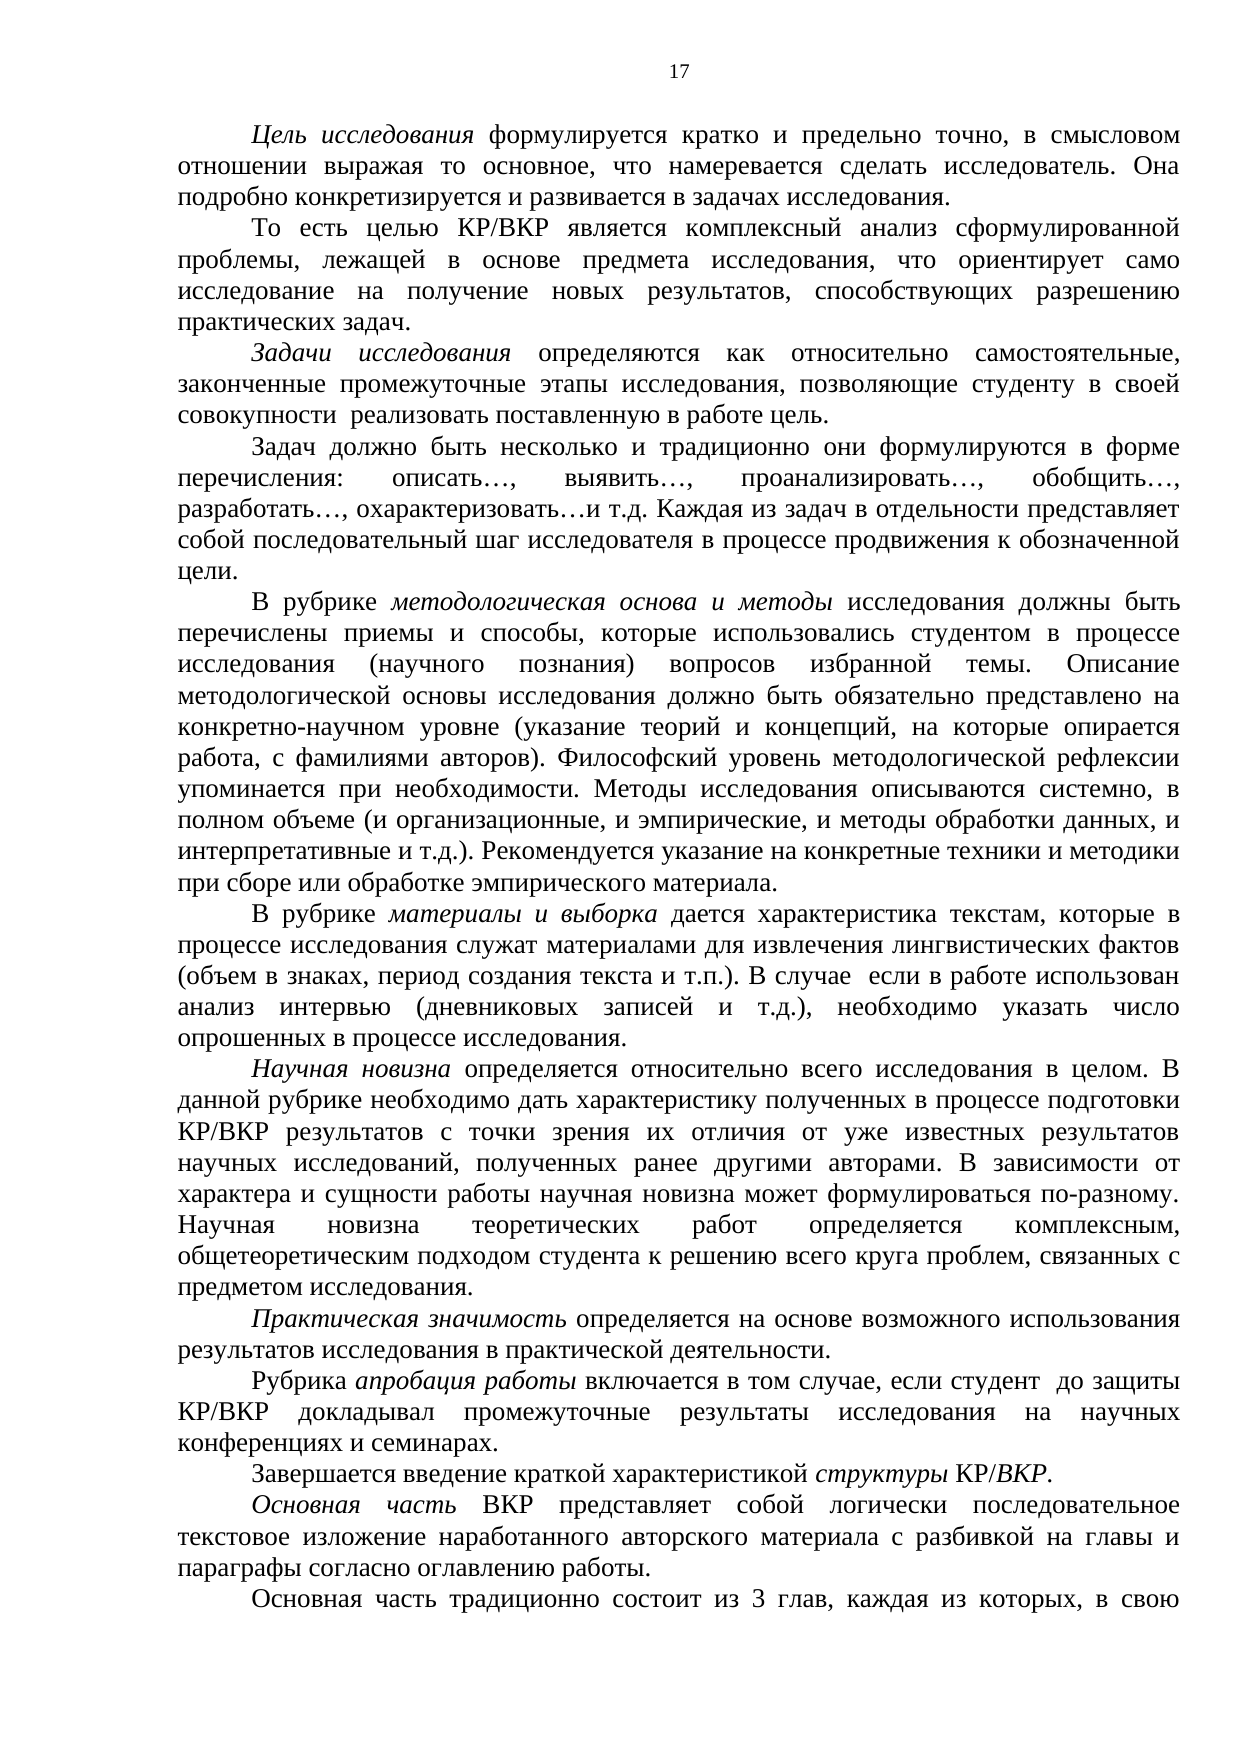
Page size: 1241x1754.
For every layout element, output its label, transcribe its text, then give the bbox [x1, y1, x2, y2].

text Задачи исследования определяются как относительно самостоятельные, законченные промежуточные этапы исследования, позволяющие студенту в своей совокупности реализовать поставленную в работе цель. [177, 336, 1181, 429]
text Научная новизна определяется относительно всего исследования в целом. В данной рубрике необходимо дать характеристику полученных в процессе подготовки КР/ВКР результатов с точки зрения их отличия от уже известных результатов научных исследований, полученных ранее другими авторами. В зависимости от характера и сущности работы научная новизна может формулироваться по-разному. Научная новизна теоретических работ определяется комплексным, общетеоретическим подходом студента к решению всего круга проблем, связанных с предметом исследования. [177, 1052, 1181, 1302]
text Цель исследования формулируется кратко и предельно точно, в смысловом отношении выражая то основное, что намеревается сделать исследователь. Она подробно конкретизируется и развивается в задачах исследования. [177, 118, 1181, 212]
text Завершается введение краткой характеристикой структуры КР/ВКР. [177, 1457, 1181, 1488]
text То есть целью КР/ВКР является комплексный анализ сформулированной проблемы, лежащей в основе предмета исследования, что ориентирует само исследование на получение новых результатов, способствующих разрешению практических задач. [177, 212, 1181, 336]
text Основная часть ВКР представляет собой логически последовательное текстовое изложение наработанного авторского материала с разбивкой на главы и параграфы согласно оглавлению работы. [177, 1488, 1181, 1582]
text Практическая значимость определяется на основе возможного использования результатов исследования в практической деятельности. [177, 1302, 1181, 1364]
text Задач должно быть несколько и традиционно они формулируются в форме перечисления: описать…, выявить…, проанализировать…, обобщить…, разработать…, охарактеризовать…и т.д. Каждая из задач в отдельности представляет собой последовательный шаг исследователя в процессе продвижения к обозначенной цели. [177, 429, 1181, 585]
text В рубрике методологическая основа и методы исследования должны быть перечислены приемы и способы, которые использовались студентом в процессе исследования (научного познания) вопросов избранной темы. Описание методологической основы исследования должно быть обязательно представлено на конкретно-научном уровне (указание теорий и концепций, на которые опирается работа, с фамилиями авторов). Философский уровень методологической рефлексии упоминается при необходимости. Методы исследования описываются системно, в полном объеме (и организационные, и эмпирические, и методы обработки данных, и интерпретативные и т.д.). Рекомендуется указание на конкретные техники и методики при сборе или обработке эмпирического материала. [177, 585, 1181, 897]
text В рубрике материалы и выборка дается характеристика текстам, которые в процессе исследования служат материалами для извлечения лингвистических фактов (объем в знаках, период создания текста и т.п.). В случае если в работе использован анализ интервью (дневниковых записей и т.д.), необходимо указать число опрошенных в процессе исследования. [177, 897, 1181, 1052]
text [177, 1582, 1181, 1613]
text Рубрика апробация работы включается в том случае, если студент до защиты КР/ВКР докладывал промежуточные результаты исследования на научных конференциях и семинарах. [177, 1364, 1181, 1457]
